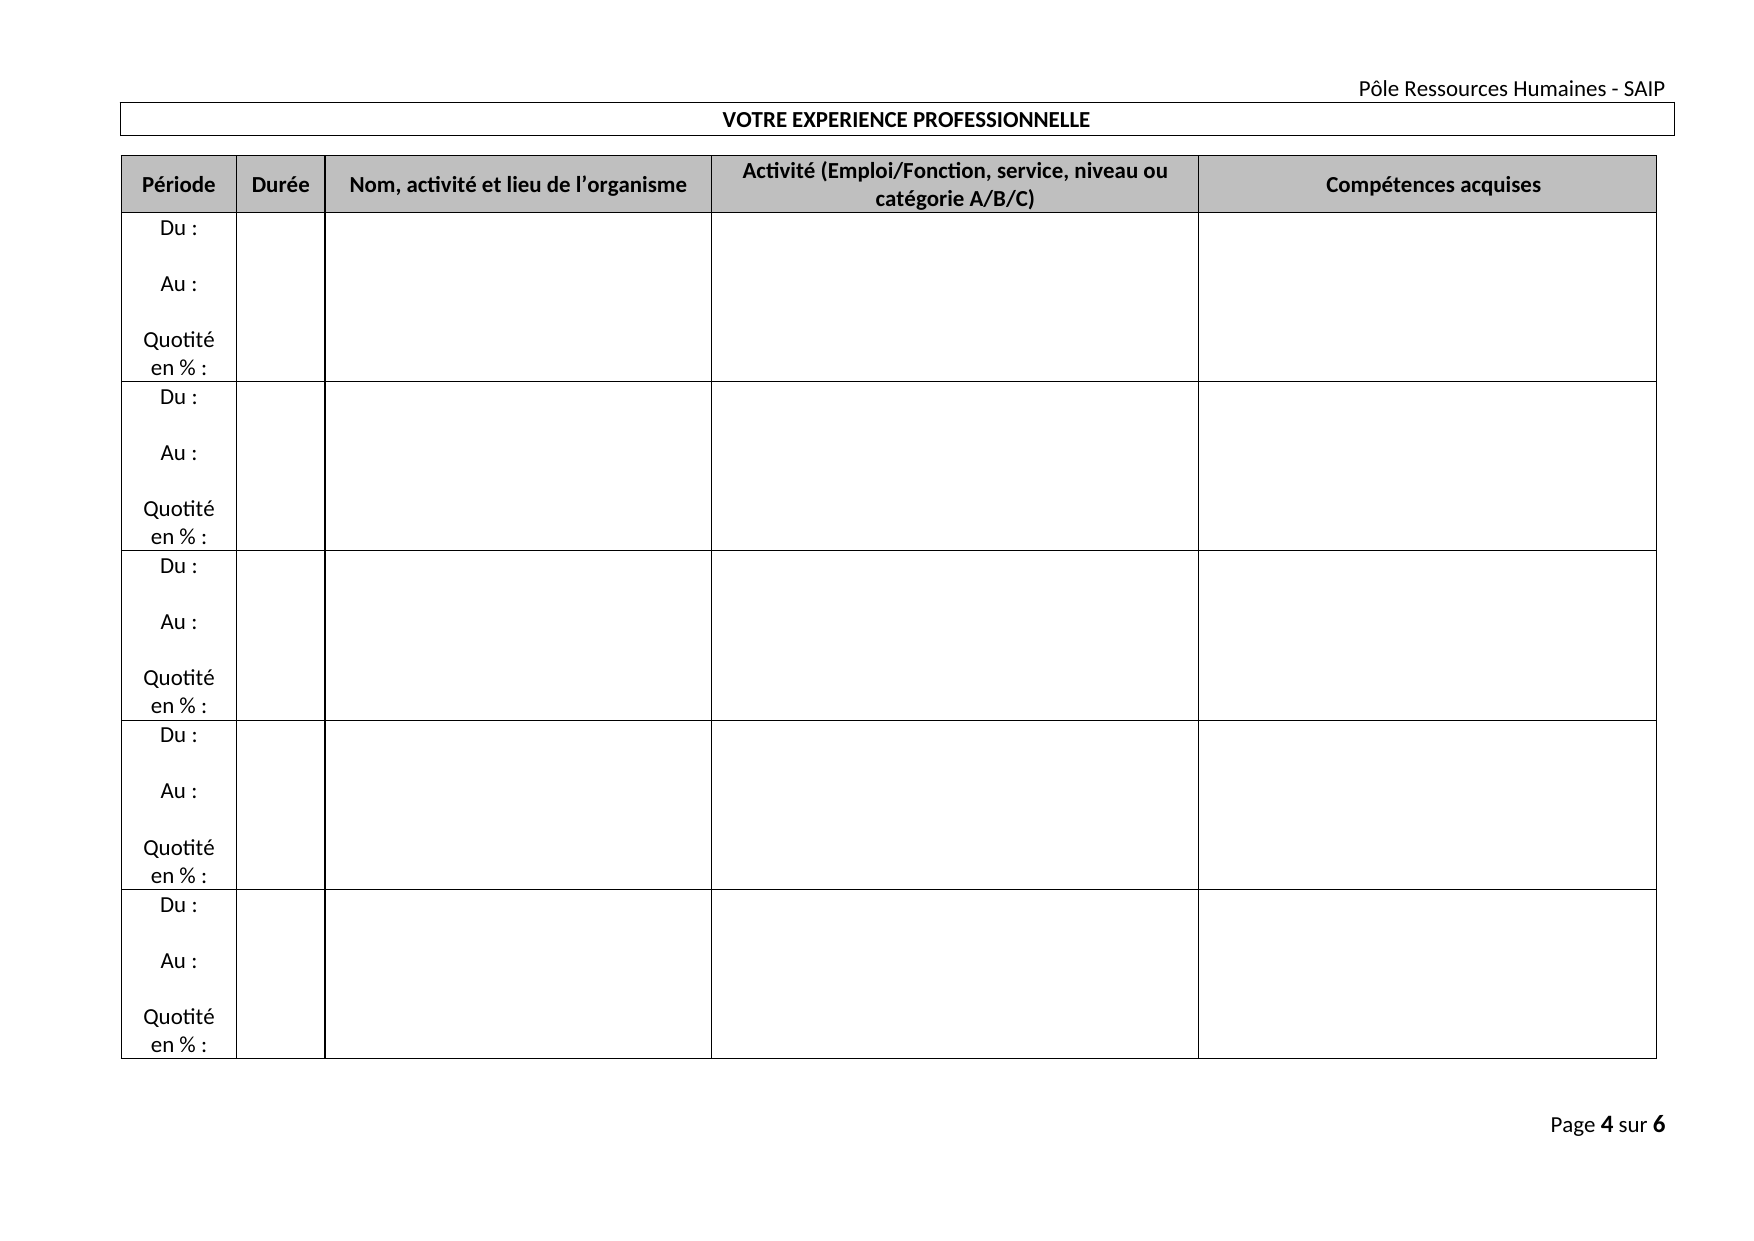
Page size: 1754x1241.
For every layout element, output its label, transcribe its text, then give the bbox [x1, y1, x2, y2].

table_cell [712, 382, 1198, 550]
table_cell Du : Au : Quotité en % : [122, 721, 236, 889]
table_header Compétences acquises [1199, 156, 1656, 212]
table_header Nom, activité et lieu de l’organisme [326, 156, 711, 212]
table_cell [712, 213, 1198, 381]
table_cell [1199, 551, 1656, 719]
table_header Activité (Emploi/Fonction, service, niveau ou catégorie A/B/C) [712, 156, 1198, 212]
table_cell Du : Au : Quotité en % : [122, 551, 236, 719]
table_cell [237, 721, 324, 889]
table_header Durée [237, 156, 324, 212]
table_cell [237, 382, 324, 550]
table_cell [326, 890, 711, 1058]
table_cell [712, 551, 1198, 719]
table_cell Du : Au : Quotité en % : [122, 890, 236, 1058]
table_cell [237, 213, 324, 381]
table_cell [326, 551, 711, 719]
table_cell [712, 890, 1198, 1058]
table_cell Du : Au : Quotité en % : [122, 382, 236, 550]
table_cell [237, 890, 324, 1058]
table_cell Du : Au : Quotité en % : [122, 213, 236, 381]
table_cell [326, 213, 711, 381]
table_cell [1199, 721, 1656, 889]
table_cell [1199, 890, 1656, 1058]
table_header Période [122, 156, 236, 212]
table_cell [326, 721, 711, 889]
table_cell [326, 382, 711, 550]
table_cell [237, 551, 324, 719]
text VOTRE EXPERIENCE PROFESSIONNELLE [121, 103, 1674, 135]
table_cell [1199, 382, 1656, 550]
table_cell [712, 721, 1198, 889]
table_cell [1199, 213, 1656, 381]
